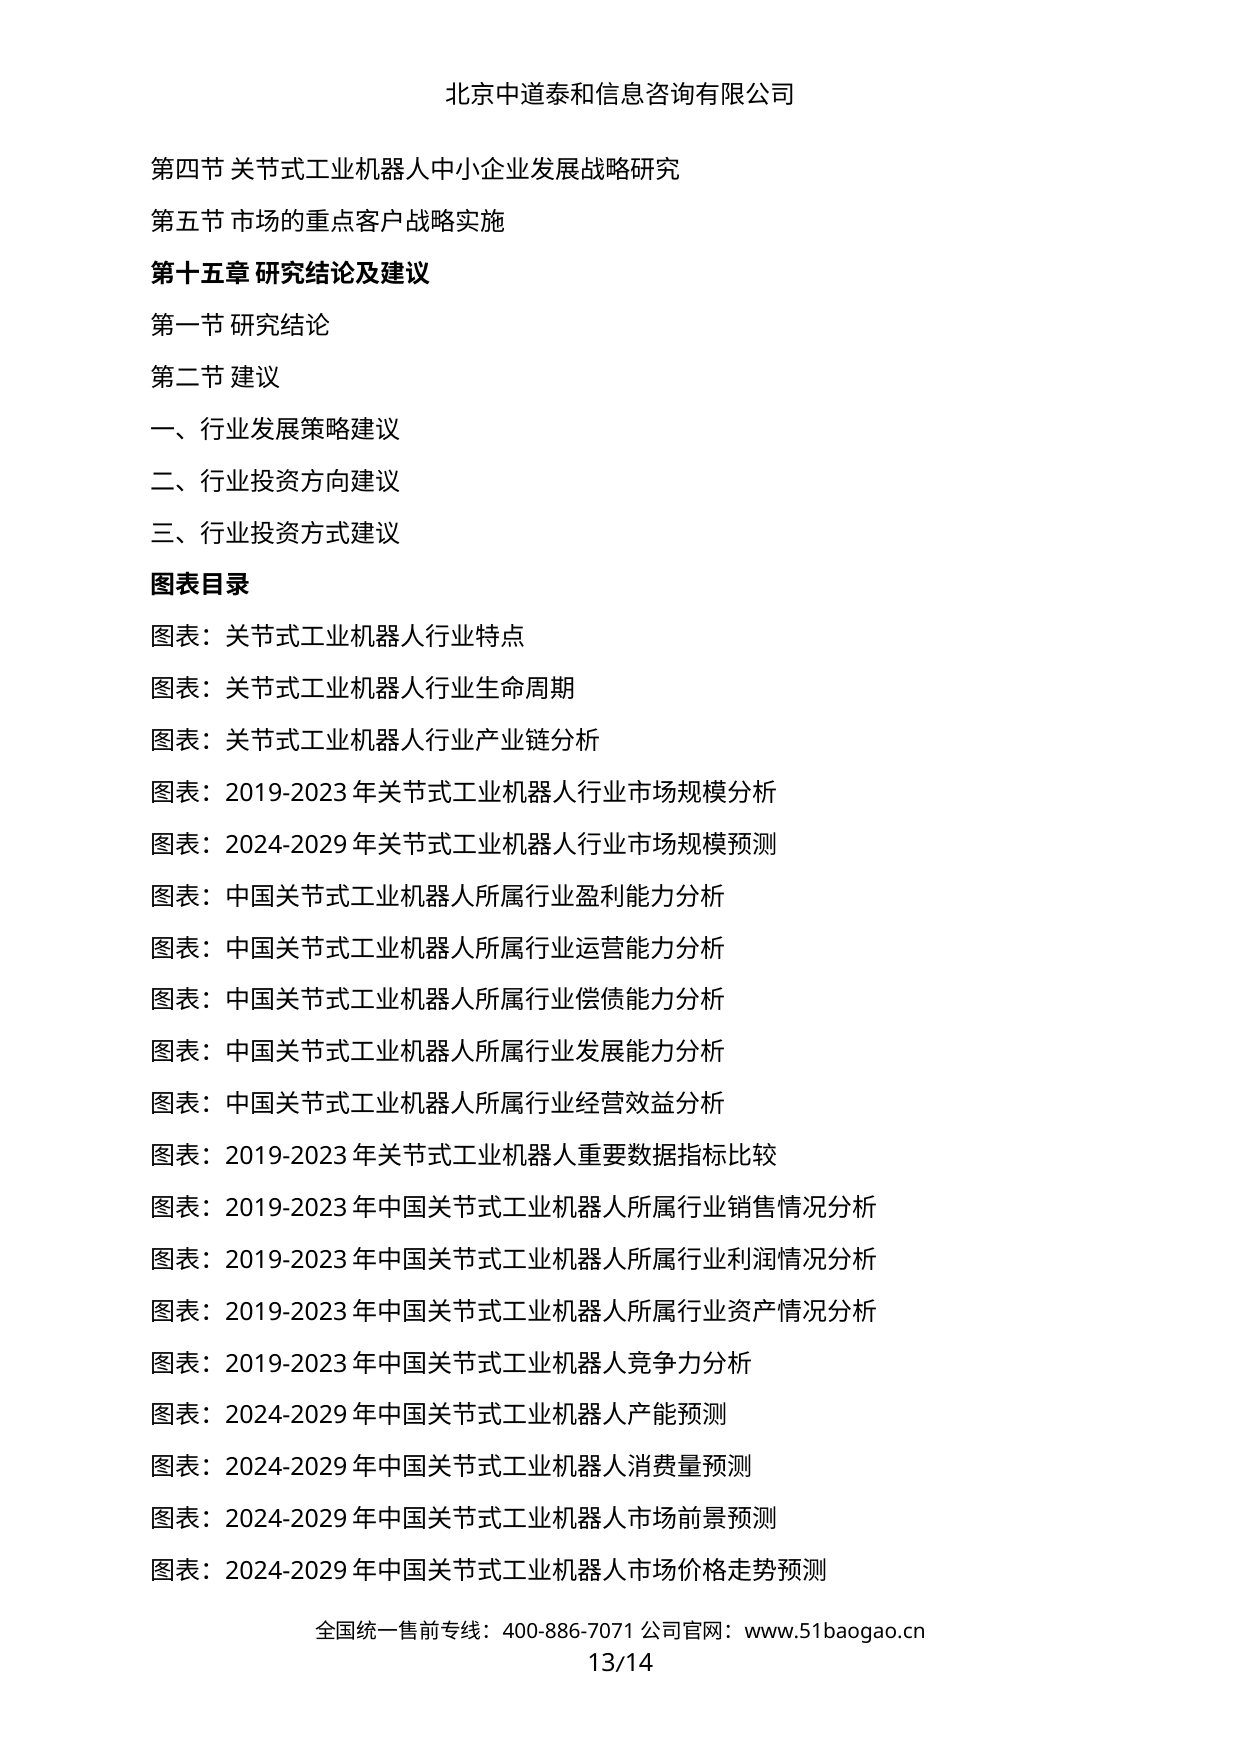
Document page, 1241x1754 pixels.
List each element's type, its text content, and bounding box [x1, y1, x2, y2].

text 图表：中国关节式工业机器人所属行业发展能力分析 [150, 1032, 1090, 1068]
text 第二节 建议 [150, 357, 1090, 394]
text 图表：2024-2029年中国关节式工业机器人产能预测 [150, 1395, 1090, 1431]
text 图表：2024-2029年中国关节式工业机器人消费量预测 [150, 1447, 1090, 1483]
text 图表：2019-2023年中国关节式工业机器人所属行业销售情况分析 [150, 1187, 1090, 1224]
text 第一节 研究结论 [150, 306, 1090, 342]
text 图表：2019-2023年关节式工业机器人行业市场规模分析 [150, 772, 1090, 809]
text 图表：关节式工业机器人行业产业链分析 [150, 721, 1090, 757]
text 图表：2019-2023年中国关节式工业机器人所属行业资产情况分析 [150, 1291, 1090, 1327]
text 二、行业投资方向建议 [150, 461, 1090, 497]
text 图表：2024-2029年中国关节式工业机器人市场价格走势预测 [150, 1551, 1090, 1587]
text 图表：2019-2023年中国关节式工业机器人竞争力分析 [150, 1343, 1090, 1379]
text 图表目录 [150, 565, 1090, 601]
text 图表：中国关节式工业机器人所属行业盈利能力分析 [150, 876, 1090, 912]
text 图表：中国关节式工业机器人所属行业偿债能力分析 [150, 980, 1090, 1016]
text 第五节 市场的重点客户战略实施 [150, 202, 1090, 238]
text 一、行业发展策略建议 [150, 409, 1090, 446]
text 图表：中国关节式工业机器人所属行业运营能力分析 [150, 928, 1090, 964]
text 图表：2019-2023年中国关节式工业机器人所属行业利润情况分析 [150, 1239, 1090, 1276]
text 图表：关节式工业机器人行业生命周期 [150, 669, 1090, 705]
text 图表：中国关节式工业机器人所属行业经营效益分析 [150, 1084, 1090, 1120]
text 图表：关节式工业机器人行业特点 [150, 617, 1090, 653]
text 图表：2024-2029年关节式工业机器人行业市场规模预测 [150, 824, 1090, 861]
text 三、行业投资方式建议 [150, 513, 1090, 549]
text 第四节 关节式工业机器人中小企业发展战略研究 [150, 150, 1090, 186]
text 第十五章 研究结论及建议 [150, 254, 1090, 290]
text 图表：2019-2023年关节式工业机器人重要数据指标比较 [150, 1136, 1090, 1172]
text 图表：2024-2029年中国关节式工业机器人市场前景预测 [150, 1499, 1090, 1535]
